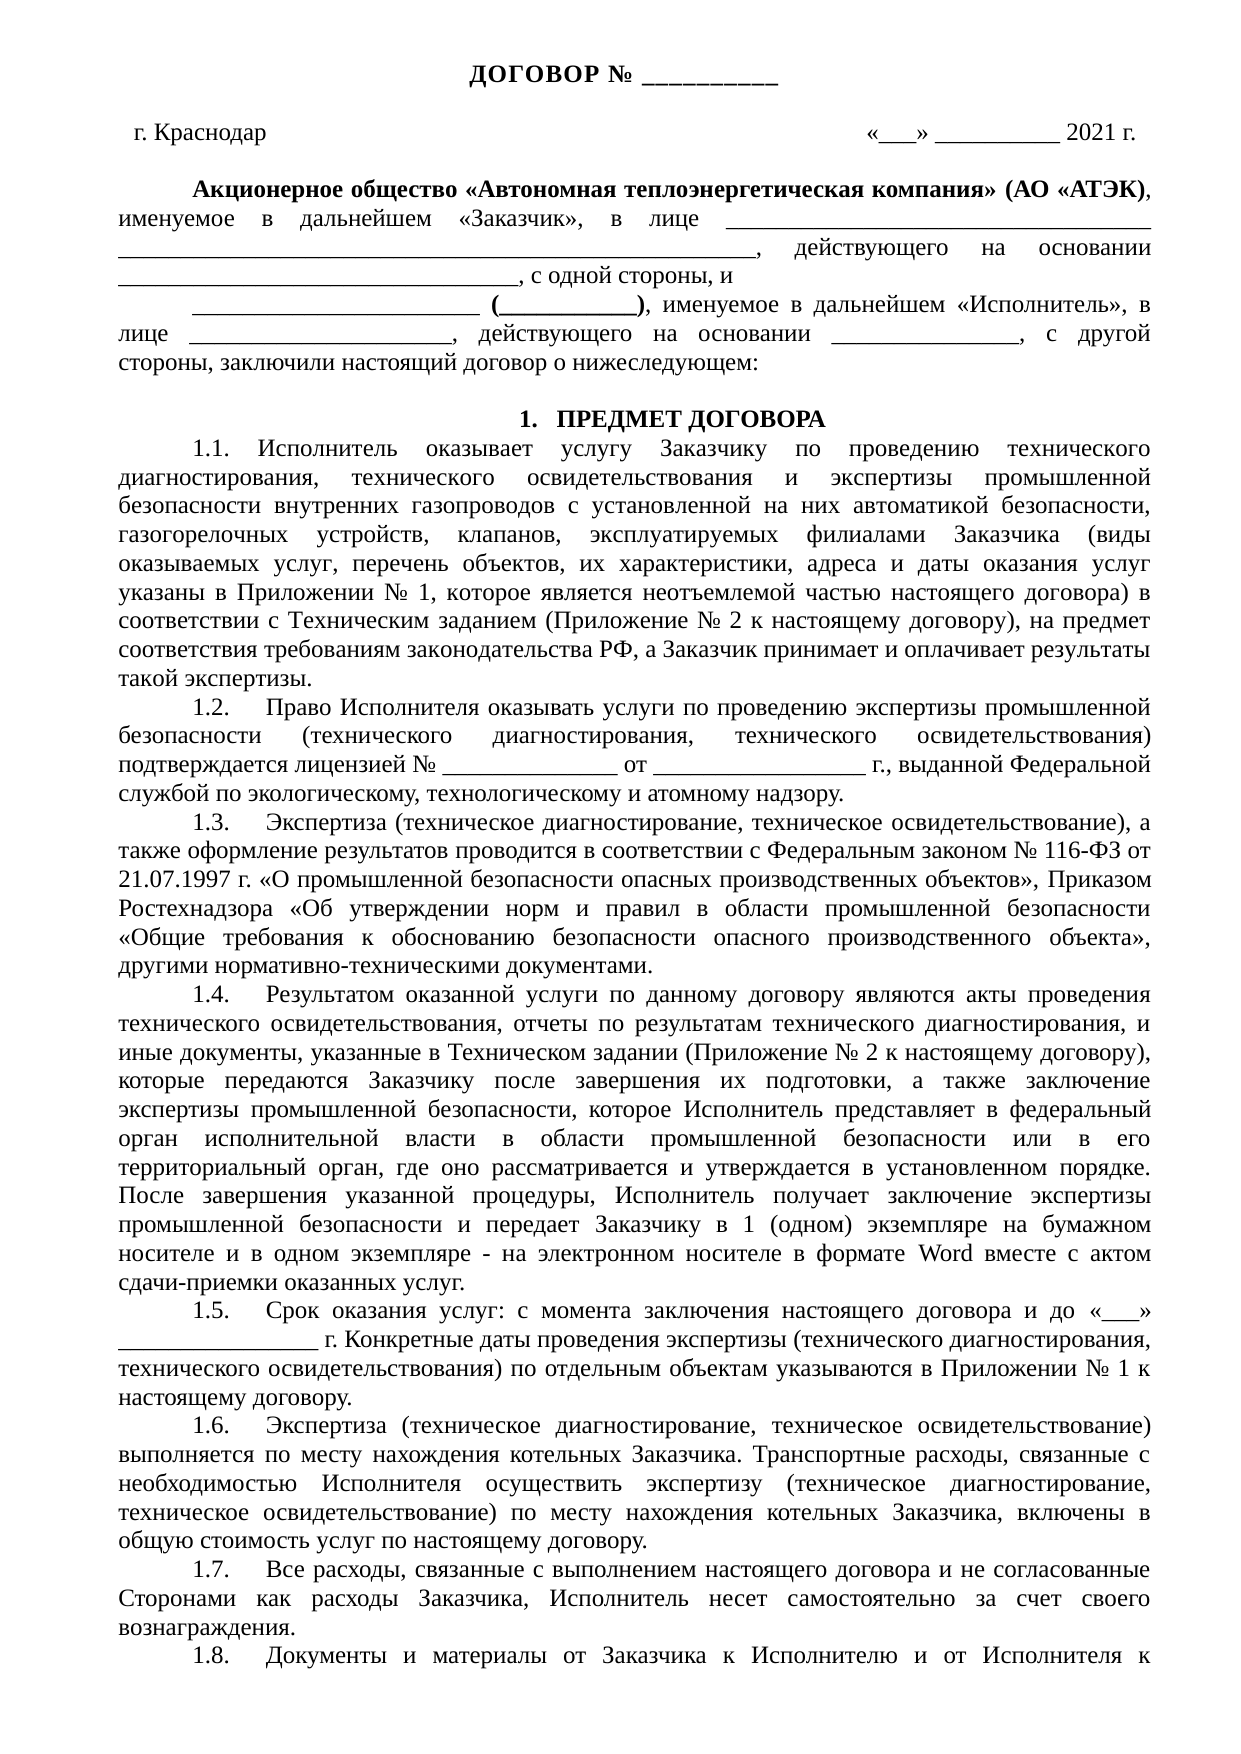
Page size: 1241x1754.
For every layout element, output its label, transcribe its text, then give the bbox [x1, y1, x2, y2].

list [118, 1640, 1152, 1669]
list Результатом оказанной услуги по данному договору являются акты проведения технического освидетельствования, отчеты по результатам технического диагностирования, и иные документы, указанные в Техническом задании (Приложение № 2 к настоящему договору), которые передаются Заказчику после завершения их подготовки, а также заключение экспертизы промышленной безопасности, которое Исполнитель представляет в федеральный орган исполнительной власти в области промышленной безопасности или в его территориальный орган, где оно рассматривается и утверждается в установленном порядке. После завершения указанной процедуры, Исполнитель получает заключение экспертизы промышленной безопасности и передает Заказчику в 1 (одном) экземпляре на бумажном носителе и в одном экземпляре - на электронном носителе в формате Word вместе с актом сдачи-приемки оказанных услуг. [118, 979, 1152, 1295]
text г. Краснодар «___» __________ 2021 г. [118, 117, 1152, 145]
text ДОГОВОР № __________ [120, 59, 1240, 88]
list Экспертиза (техническое диагностирование, техническое освидетельствование), а также оформление результатов проводится в соответствии с Федеральным законом № 116-ФЗ от 21.07.1997 г. «О промышленной безопасности опасных производственных объектов», Приказом Ростехнадзора «Об утверждении норм и правил в области промышленной безопасности «Общие требования к обоснованию безопасности опасного производственного объекта», другими нормативно-техническими документами. [118, 807, 1152, 979]
list Экспертиза (техническое диагностирование, техническое освидетельствование) выполняется по месту нахождения котельных Заказчика. Транспортные расходы, связанные с необходимостью Исполнителя осуществить экспертизу (техническое диагностирование, техническое освидетельствование) по месту нахождения котельных Заказчика, включены в общую стоимость услуг по настоящему договору. [118, 1410, 1152, 1554]
text _______________________ (___________), именуемое в дальнейшем «Исполнитель», в лице _____________________, действующего на основании _______________, с другой стороны, заключили настоящий договор о нижеследующем: [118, 289, 1152, 375]
text Акционерное общество «Автономная теплоэнергетическая компания» (АО «АТЭК), именуемое в дальнейшем «Заказчик», в лице __________________________________ ___________________________________________________, действующего на основании ________________________________, с одной стороны, и [118, 174, 1152, 289]
list Срок оказания услуг: с момента заключения настоящего договора и до «___» ________________ г. Конкретные даты проведения экспертизы (технического диагностирования, технического освидетельствования) по отдельным объектам указываются в Приложении № 1 к настоящему договору. [118, 1295, 1152, 1410]
list Все расходы, связанные с выполнением настоящего договора и не согласованные Сторонами как расходы Заказчика, Исполнитель несет самостоятельно за счет своего вознаграждения. [118, 1554, 1152, 1640]
list ПРЕДМЕТ ДОГОВОРА [193, 404, 1152, 433]
list Право Исполнителя оказывать услуги по проведению экспертизы промышленной безопасности (технического диагностирования, технического освидетельствования) подтверждается лицензией № ______________ от _________________ г., выданной Федеральной службой по экологическому, технологическому и атомному надзору. [118, 692, 1152, 807]
text 1.1. Исполнитель оказывает услугу Заказчику по проведению технического диагностирования, технического освидетельствования и экспертизы промышленной безопасности внутренних газопроводов с установленной на них автоматикой безопасности, газогорелочных устройств, клапанов, эксплуатируемых филиалами Заказчика (виды оказываемых услуг, перечень объектов, их характеристики, адреса и даты оказания услуг указаны в Приложении № 1, которое является неотъемлемой частью настоящего договора) в соответствии с Техническим заданием (Приложение № 2 к настоящему договору), на предмет соответствия требованиям законодательства РФ, а Заказчик принимает и оплачивает результаты такой экспертизы. [118, 433, 1152, 692]
